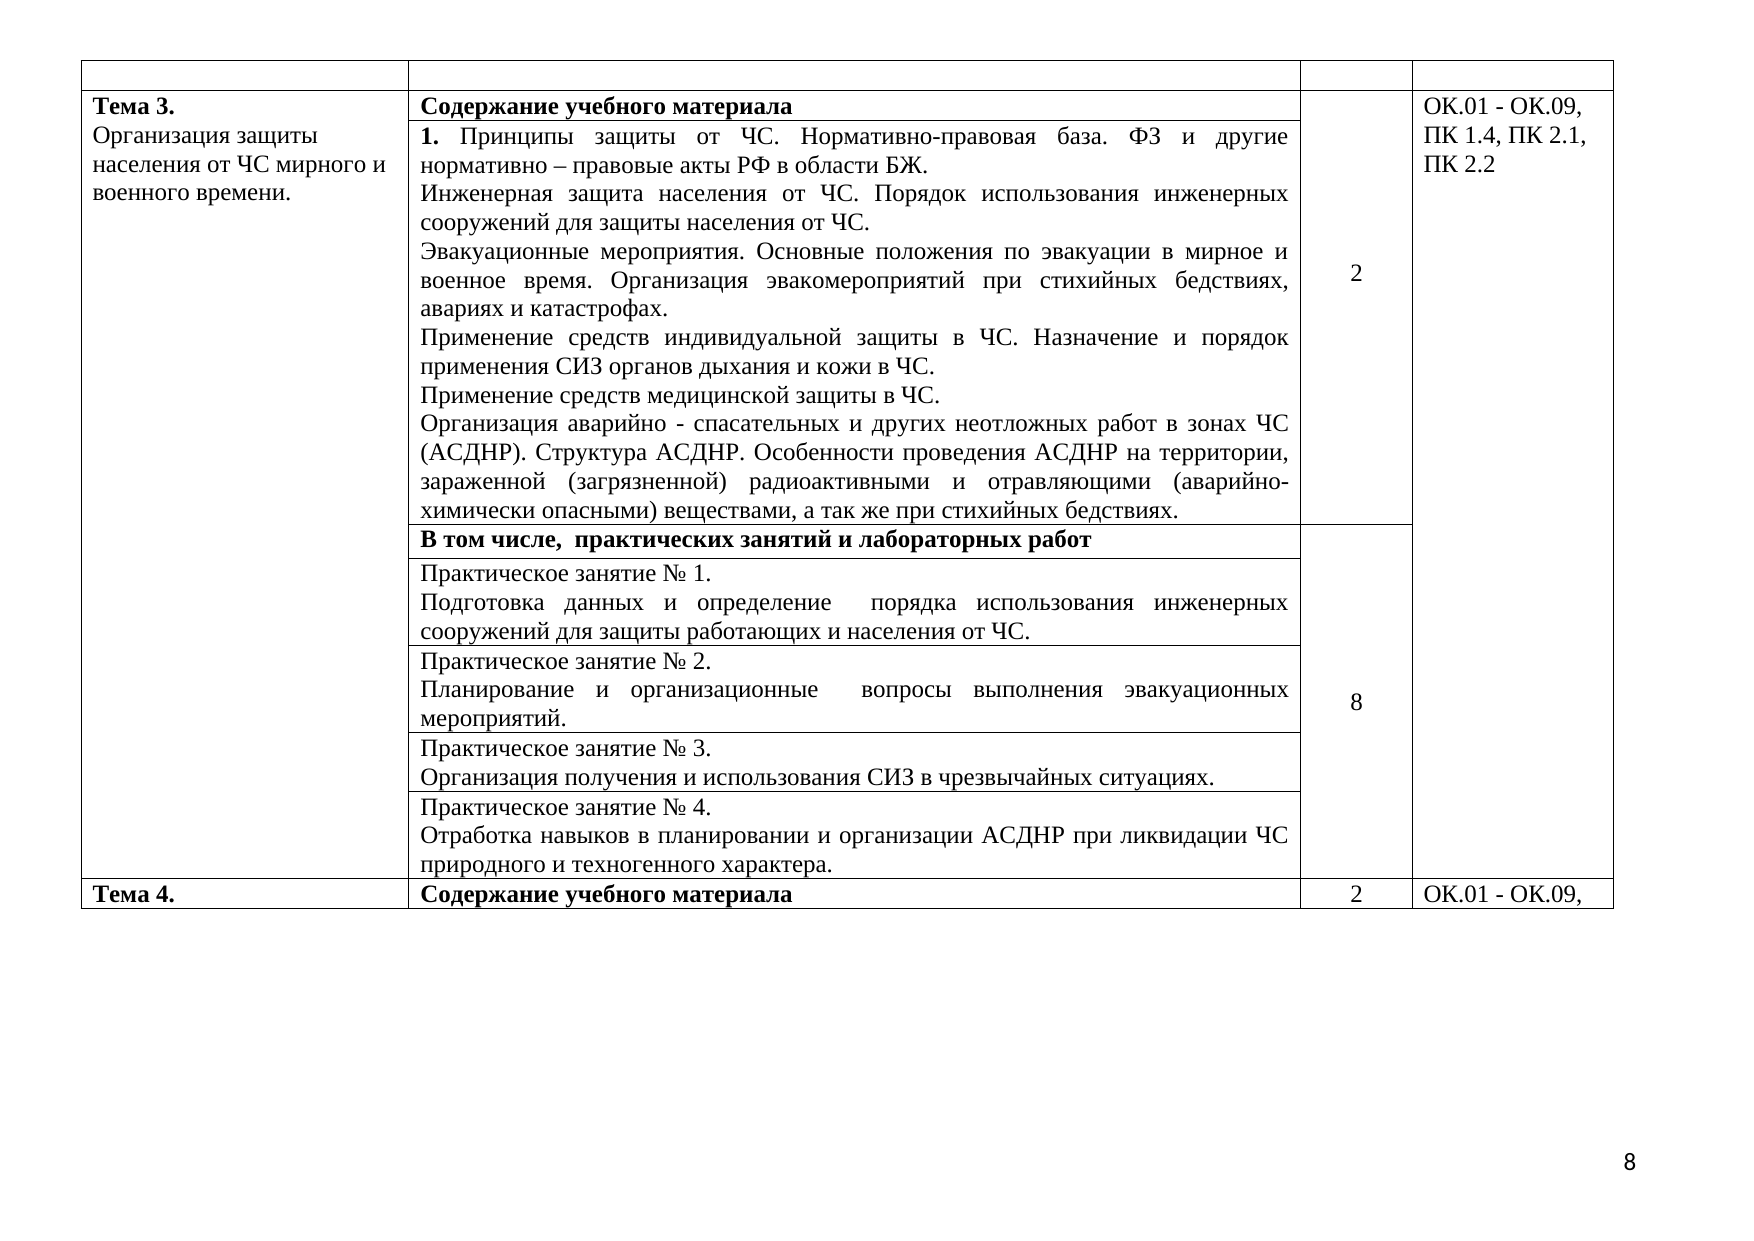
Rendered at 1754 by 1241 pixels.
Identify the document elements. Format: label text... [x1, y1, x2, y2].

table_cell 1. Принципы защиты от ЧС. Нормативно-правовая база. ФЗ и другие нормативно – правовые акты РФ в области БЖ. Инженерная защита населения от ЧС. Порядок использования инженерных сооружений для защиты населения от ЧС. Эвакуационные мероприятия. Основные положения по эвакуации в мирное и военное время. Организация эвакомероприятий при стихийных бедствиях, авариях и катастрофах. Применение средств индивидуальной защиты в ЧС. Назначение и порядок применения СИЗ органов дыхания и кожи в ЧС. Применение средств медицинской защиты в ЧС. Организация аварийно - спасательных и других неотложных работ в зонах ЧС (АСДНР). Структура АСДНР. Особенности проведения АСДНР на территории, зараженной (загрязненной) радиоактивными и отравляющими (аварийно-химически опасными) веществами, а так же при стихийных бедствиях. [409, 121, 1300, 523]
table_cell 2 [1301, 879, 1412, 908]
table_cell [1413, 879, 1613, 908]
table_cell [409, 61, 1300, 90]
table_cell 2 [1301, 91, 1412, 523]
table_cell Практическое занятие № 2. Планирование и организационные вопросы выполнения эвакуационных мероприятий. [409, 646, 1300, 732]
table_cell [1413, 91, 1613, 878]
table_cell Практическое занятие № 3. Организация получения и использования СИЗ в чрезвычайных ситуациях. [409, 733, 1300, 791]
table_cell В том числе, практических занятий и лабораторных работ [409, 525, 1300, 557]
table_cell Тема 3. Организация защиты населения от ЧС мирного и военного времени. [82, 91, 408, 878]
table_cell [82, 879, 408, 908]
table_cell 8 [1301, 525, 1412, 878]
table_cell Содержание учебного материала [409, 879, 1300, 908]
table_cell Практическое занятие № 1. Подготовка данных и определение порядка использования инженерных сооружений для защиты работающих и населения от ЧС. [409, 559, 1300, 645]
table_cell Содержание учебного материала [409, 91, 1300, 120]
table_cell Практическое занятие № 4. Отработка навыков в планировании и организации АСДНР при ликвидации ЧС природного и техногенного характера. [409, 792, 1300, 878]
